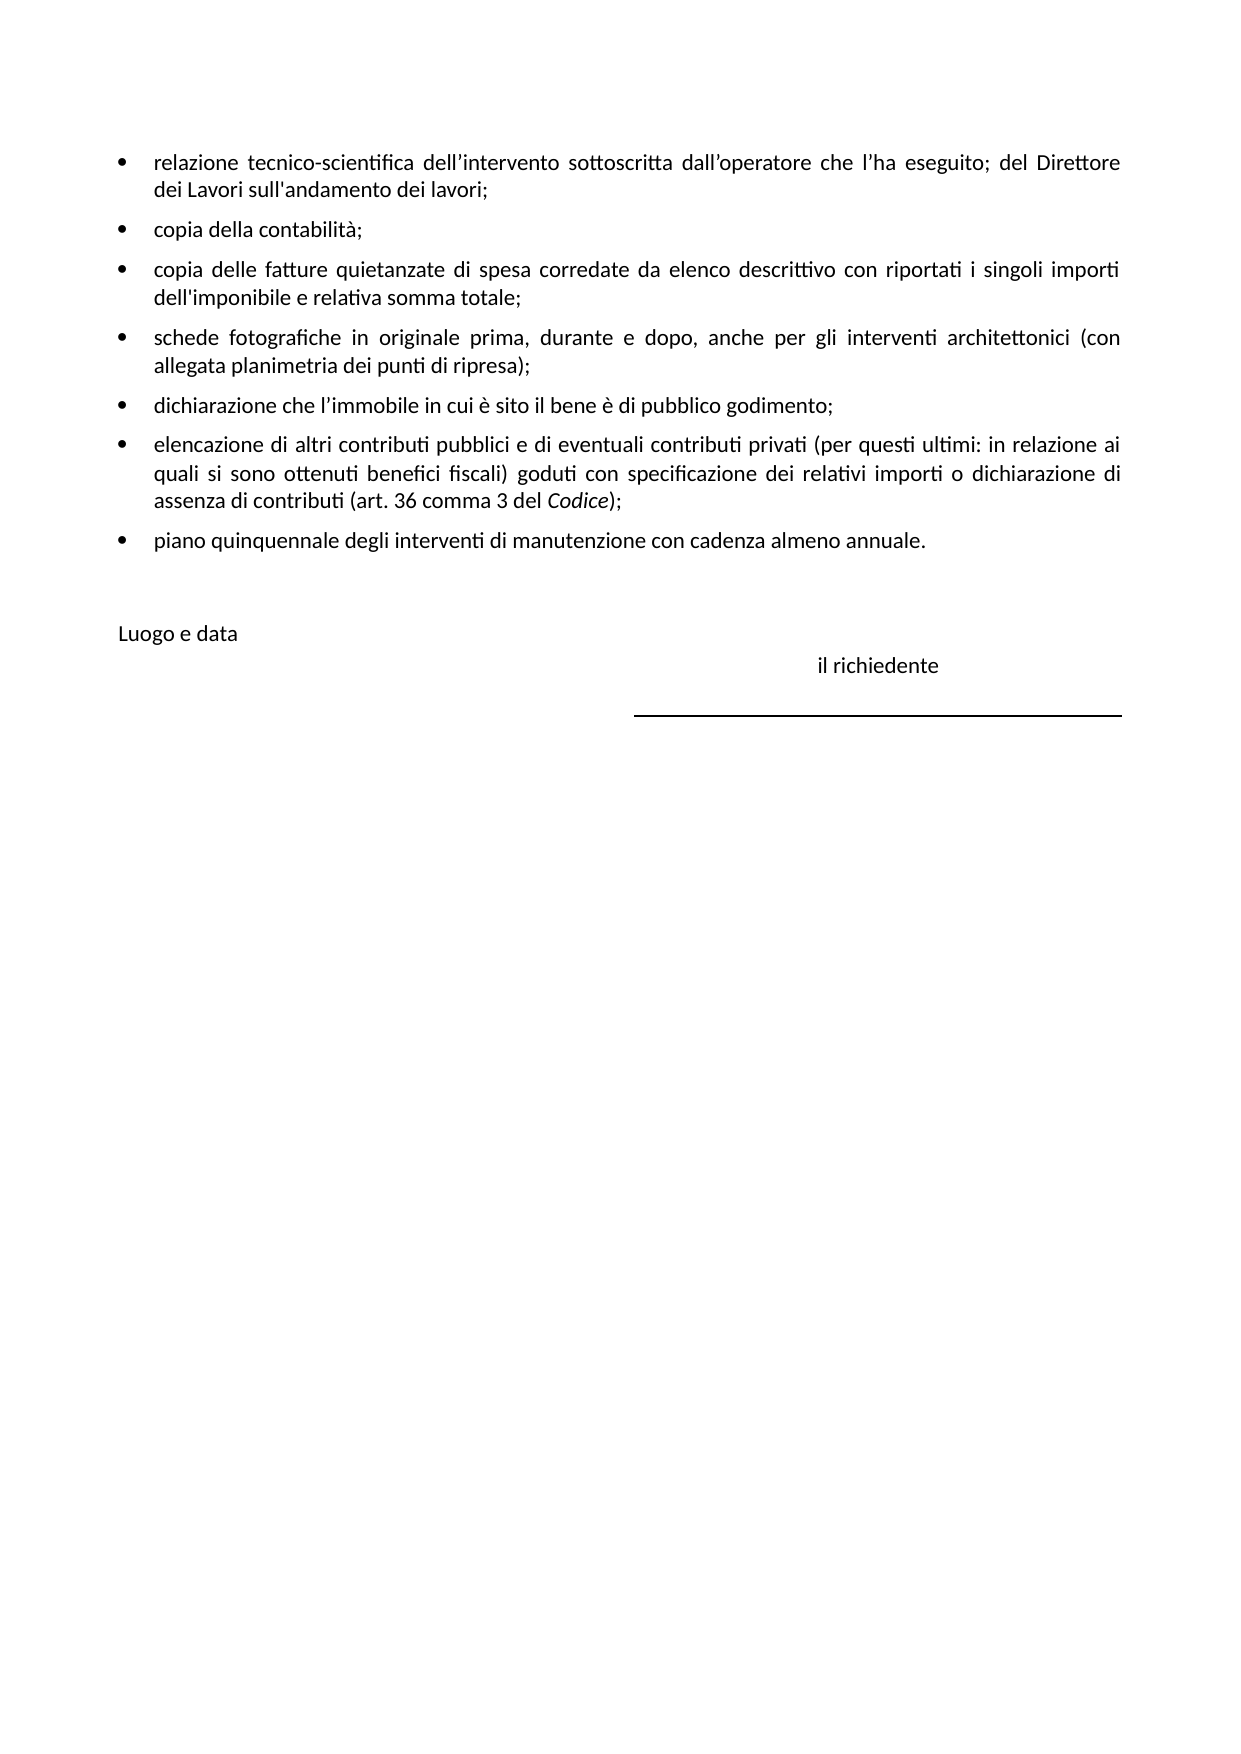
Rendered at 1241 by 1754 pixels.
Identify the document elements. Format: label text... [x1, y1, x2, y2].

list copia delle fatture quietanzate di spesa corredate da elenco descrittivo con riportati i singoli importi dell'imponibile e relativa somma totale; [118, 255, 1122, 311]
list copia della contabilità; [118, 215, 1122, 243]
list dichiarazione che l’immobile in cui è sito il bene è di pubblico godimento; [118, 391, 1122, 419]
text il richiedente [634, 651, 1122, 679]
list piano quinquennale degli interventi di manutenzione con cadenza almeno annuale. [118, 526, 1122, 554]
list elencazione di altri contributi pubblici e di eventuali contributi privati (per questi ultimi: in relazione ai quali si sono ottenuti benefici fiscali) goduti con specificazione dei relativi importi o dichiarazione di assenza di contributi (art. 36 comma 3 del Codice); [118, 431, 1122, 515]
list schede fotografiche in originale prima, durante e dopo, anche per gli interventi architettonici (con allegata planimetria dei punti di ripresa); [118, 323, 1122, 379]
list relazione tecnico-scientifica dell’intervento sottoscritta dall’operatore che l’ha eseguito; del Direttore dei Lavori sull'andamento dei lavori; [118, 148, 1122, 204]
text Luogo e data [118, 619, 1122, 647]
